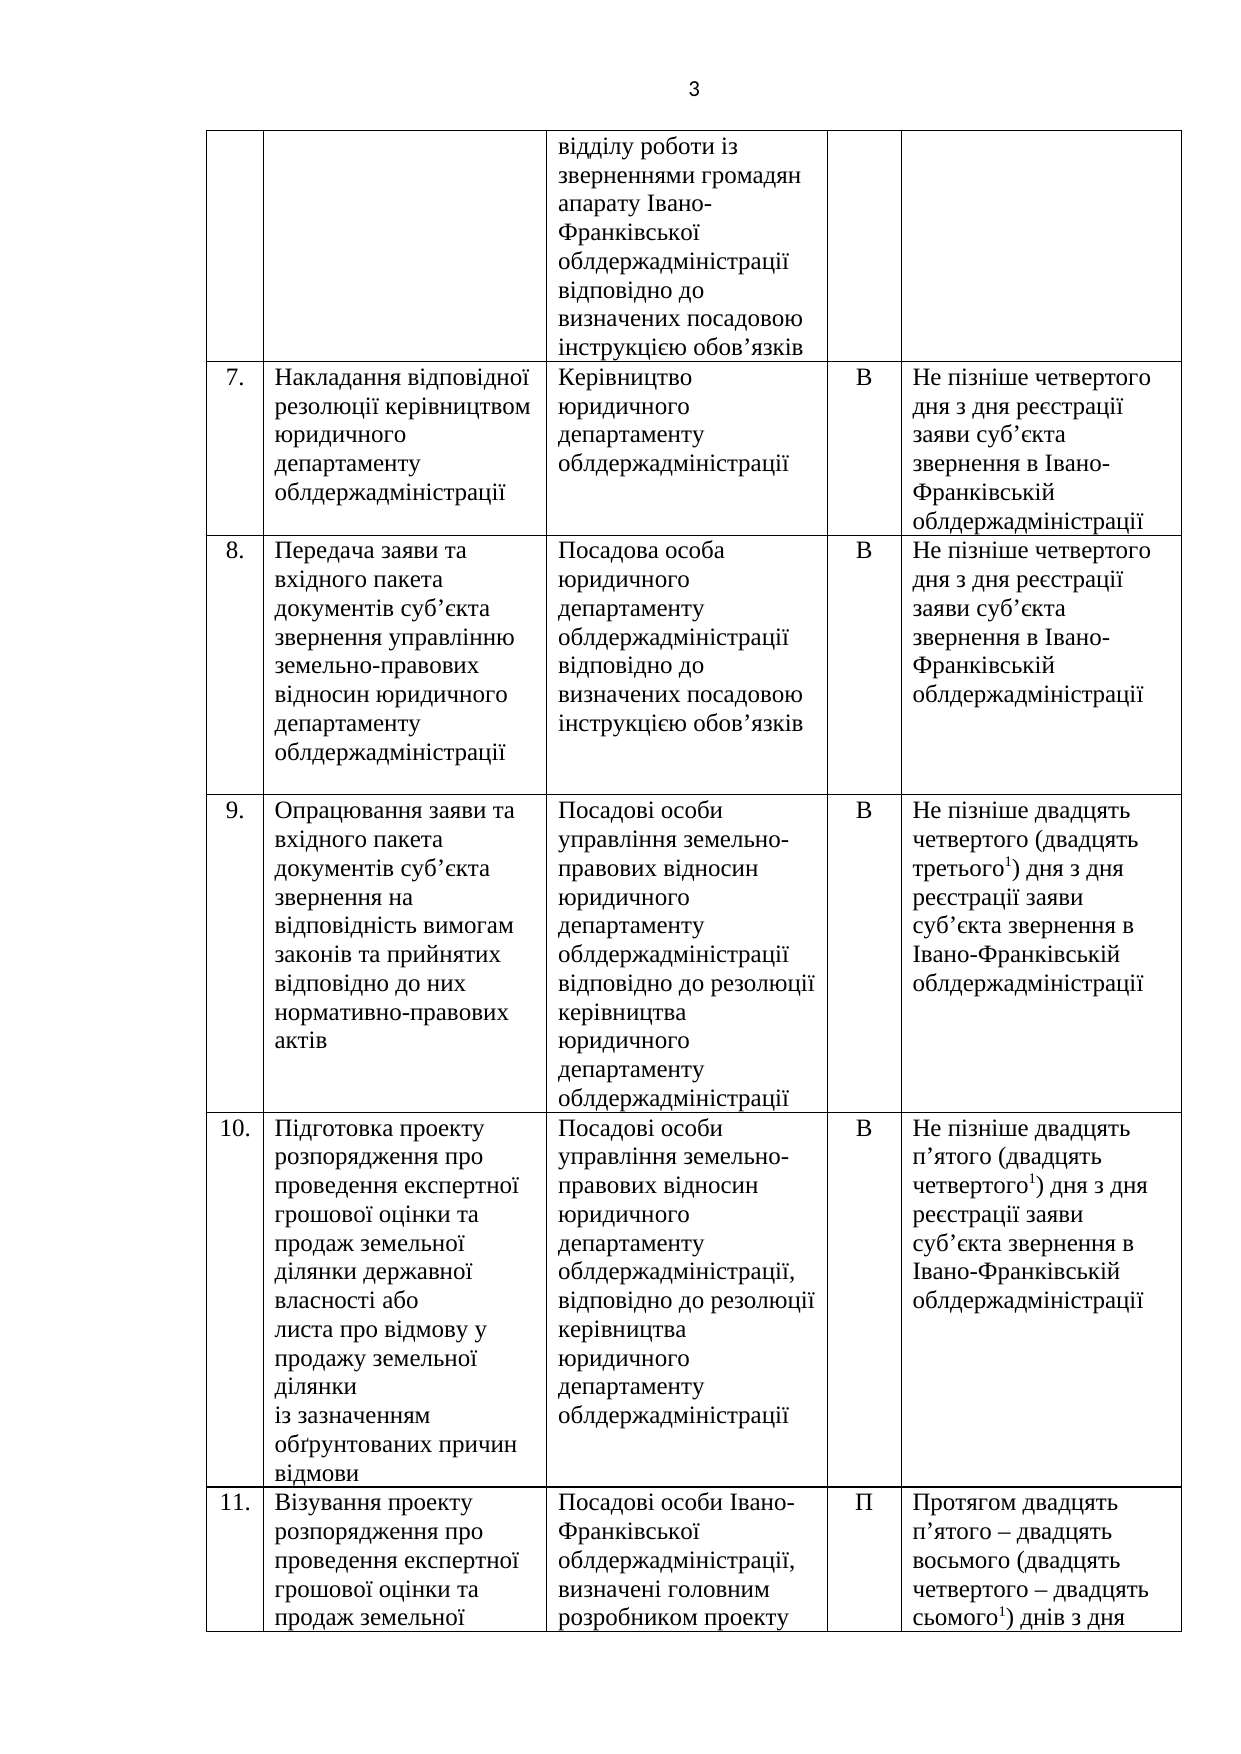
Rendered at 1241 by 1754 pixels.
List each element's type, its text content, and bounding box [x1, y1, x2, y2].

table_cell Підготовка проекту розпорядження про проведення експертної грошової оцінки та продаж земельної ділянки державної власності або листа про відмову у продажу земельної ділянки із зазначенням обґрунтованих причин відмови [264, 1113, 546, 1486]
table_cell Посадові особи управління земельно-правових відносин юридичного департаменту облдержадміністрації, відповідно до резолюції керівництва юридичного департаменту облдержадміністрації [547, 1113, 827, 1486]
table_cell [264, 131, 546, 361]
table_cell В [828, 362, 901, 534]
table_cell 10. [207, 1113, 263, 1486]
table_cell 9. [207, 795, 263, 1112]
table_cell 11. [207, 1488, 263, 1631]
table_cell Опрацювання заяви та вхідного пакета документів суб’єкта звернення на відповідність вимогам законів та прийнятих відповідно до них нормативно-правових актів [264, 795, 546, 1112]
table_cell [902, 131, 1181, 361]
table_cell Накладання відповідної резолюції керівництвом юридичного департаменту облдержадміністрації [264, 362, 546, 534]
table_cell Не пізніше двадцять четвертого (двадцять третього1) дня з дня реєстрації заяви суб’єкта звернення в Івано-Франківській облдержадміністрації [902, 795, 1181, 1112]
table_cell Не пізніше четвертого дня з дня реєстрації заяви суб’єкта звернення в Івано-Франківській облдержадміністрації [902, 362, 1181, 534]
table_cell Керівництво юридичного департаменту облдержадміністрації [547, 362, 827, 534]
table_cell Посадова особа юридичного департаменту облдержадміністрації відповідно до визначених посадовою інструкцією обов’язків [547, 536, 827, 794]
table_cell Не пізніше четвертого дня з дня реєстрації заяви суб’єкта звернення в Івано-Франківській облдержадміністрації [902, 536, 1181, 794]
table_cell П [828, 1488, 901, 1631]
table_cell В [828, 1113, 901, 1486]
table_cell В [828, 795, 901, 1112]
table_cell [902, 1488, 1181, 1631]
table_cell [547, 131, 827, 361]
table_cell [264, 1488, 546, 1631]
table_cell Не пізніше двадцять п’ятого (двадцять четвертого1) дня з дня реєстрації заяви суб’єкта звернення в Івано-Франківській облдержадміністрації [902, 1113, 1181, 1486]
table_cell В [828, 536, 901, 794]
table_cell 6. [207, 131, 263, 361]
table_cell В [828, 131, 901, 361]
table_cell Передача заяви та вхідного пакета документів суб’єкта звернення управлінню земельно-правових відносин юридичного департаменту облдержадміністрації [264, 536, 546, 794]
table_cell Посадові особи управління земельно-правових відносин юридичного департаменту облдержадміністрації відповідно до резолюції керівництва юридичного департаменту облдержадміністрації [547, 795, 827, 1112]
table_cell 8. [207, 536, 263, 794]
table_cell 7. [207, 362, 263, 534]
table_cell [547, 1488, 827, 1631]
